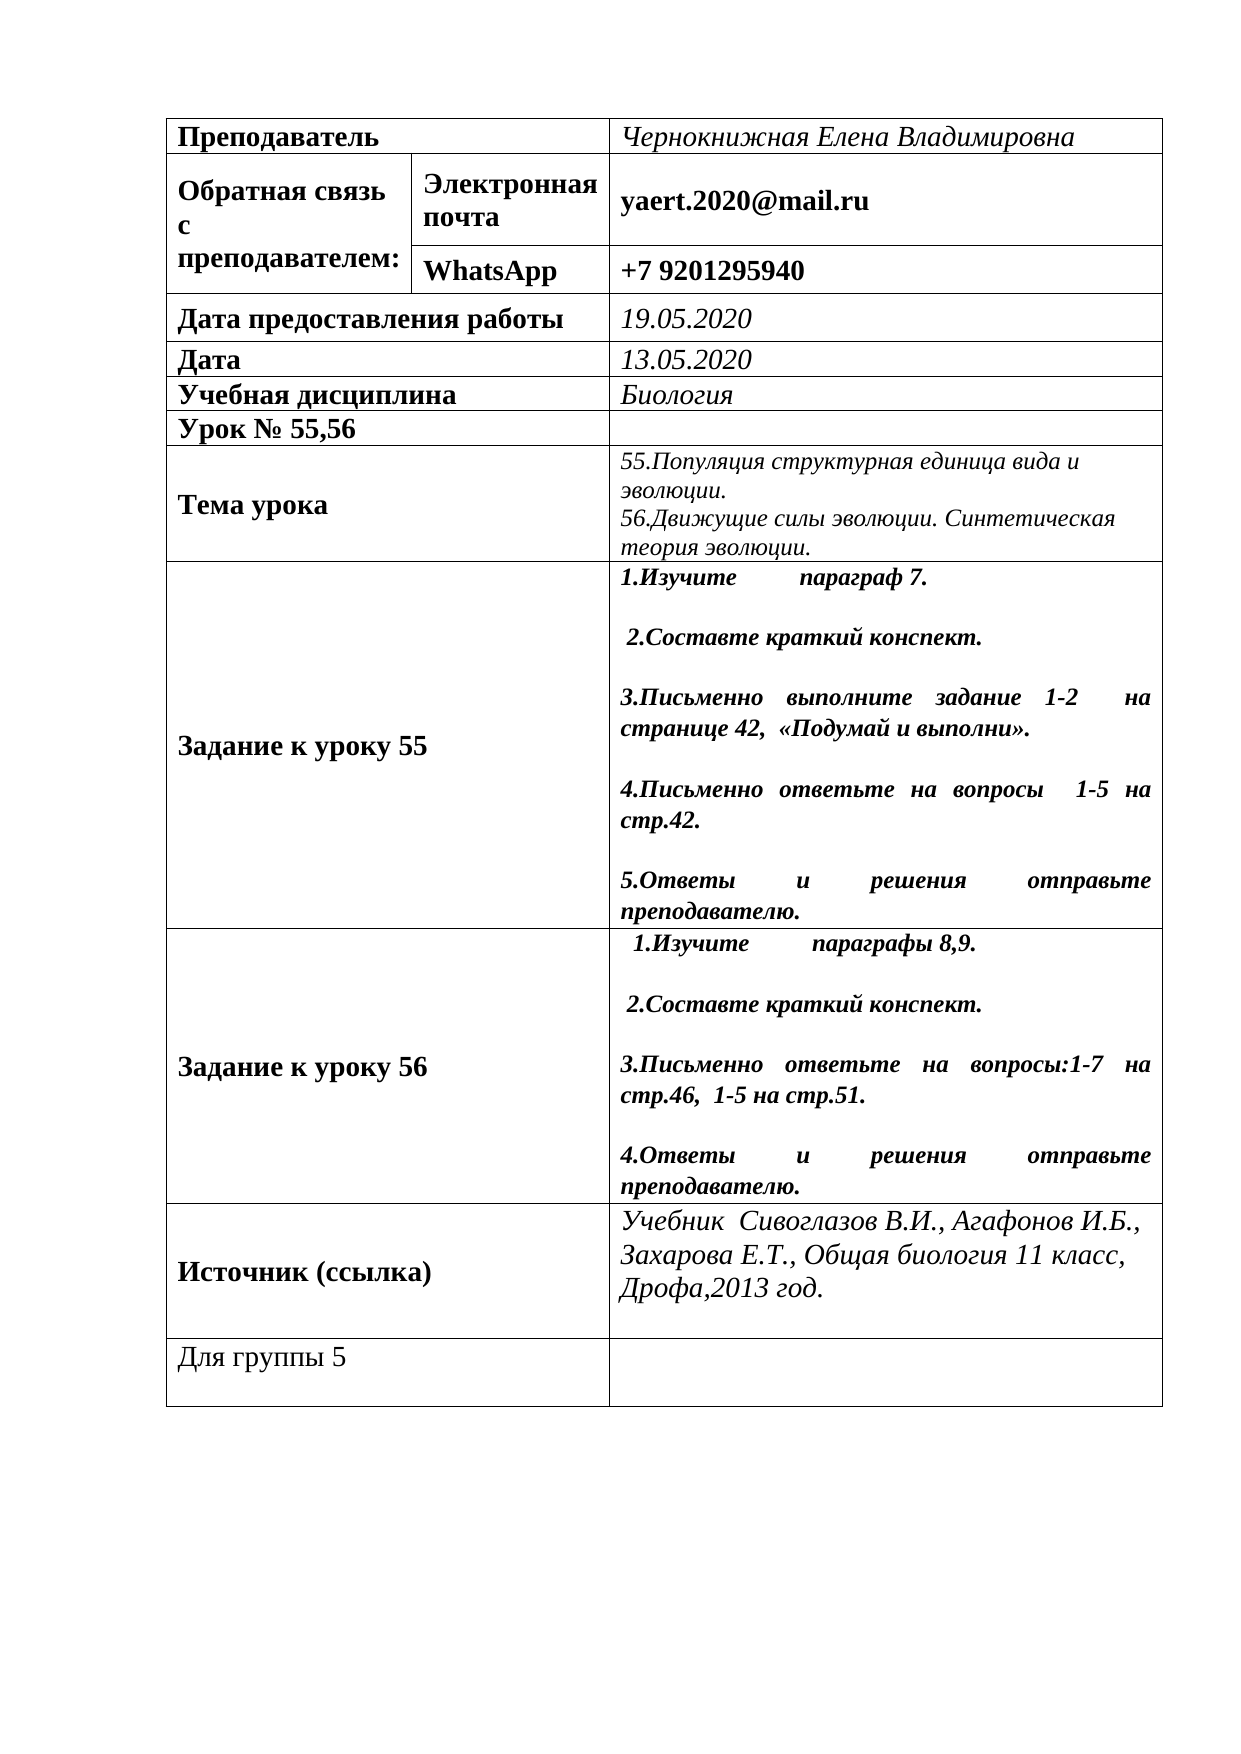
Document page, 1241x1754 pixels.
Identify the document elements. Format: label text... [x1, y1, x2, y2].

table_cell 55.Популяция структурная единица вида и эволюции. 56.Движущие силы эволюции. Синтетическая теория эволюции. [610, 446, 1162, 561]
table_cell [610, 411, 1162, 445]
table_cell Дата [167, 342, 609, 376]
table_header Чернокнижная Елена Владимировна [610, 119, 1162, 153]
table_cell Урок № 55,56 [167, 411, 609, 445]
table_cell WhatsApp [412, 246, 609, 293]
table_cell 1.Изучите параграфы 8,9. 2.Составте краткий конспект. 3.Письменно ответьте на вопросы:1-7 на стр.46, 1-5 на стр.51. 4.Ответы и решения отправьте преподавателю. [610, 929, 1162, 1202]
table_cell Учебник Сивоглазов В.И., Агафонов И.Б., Захарова Е.Т., Общая биология 11 класс, Дрофа,2013 год. [610, 1204, 1162, 1338]
table_cell Для группы 5 [167, 1339, 609, 1406]
table_header Преподаватель [167, 119, 609, 153]
table_cell Учебная дисциплина [167, 377, 609, 410]
table_cell Биология [610, 377, 1162, 410]
table_cell [610, 1339, 1162, 1406]
table_cell yaert.2020@mail.ru [610, 154, 1162, 245]
table_cell Тема урока [167, 446, 609, 561]
table_cell Электронная почта [412, 154, 609, 245]
table_cell 13.05.2020 [610, 342, 1162, 376]
table_cell Источник (ссылка) [167, 1204, 609, 1338]
table_cell Задание к уроку 55 [167, 562, 609, 927]
table_cell 19.05.2020 [610, 294, 1162, 341]
table_cell 1.Изучите параграф 7. 2.Составте краткий конспект. 3.Письменно выполните задание 1-2 на странице 42, «Подумай и выполни». 4.Письменно ответьте на вопросы 1-5 на стр.42. 5.Ответы и решения отправьте преподавателю. [610, 562, 1162, 927]
table_cell +7 9201295940 [610, 246, 1162, 293]
table_cell Дата предоставления работы [167, 294, 609, 341]
table_cell Задание к уроку 56 [167, 929, 609, 1202]
table_cell Обратная связь с преподавателем: [167, 154, 411, 293]
